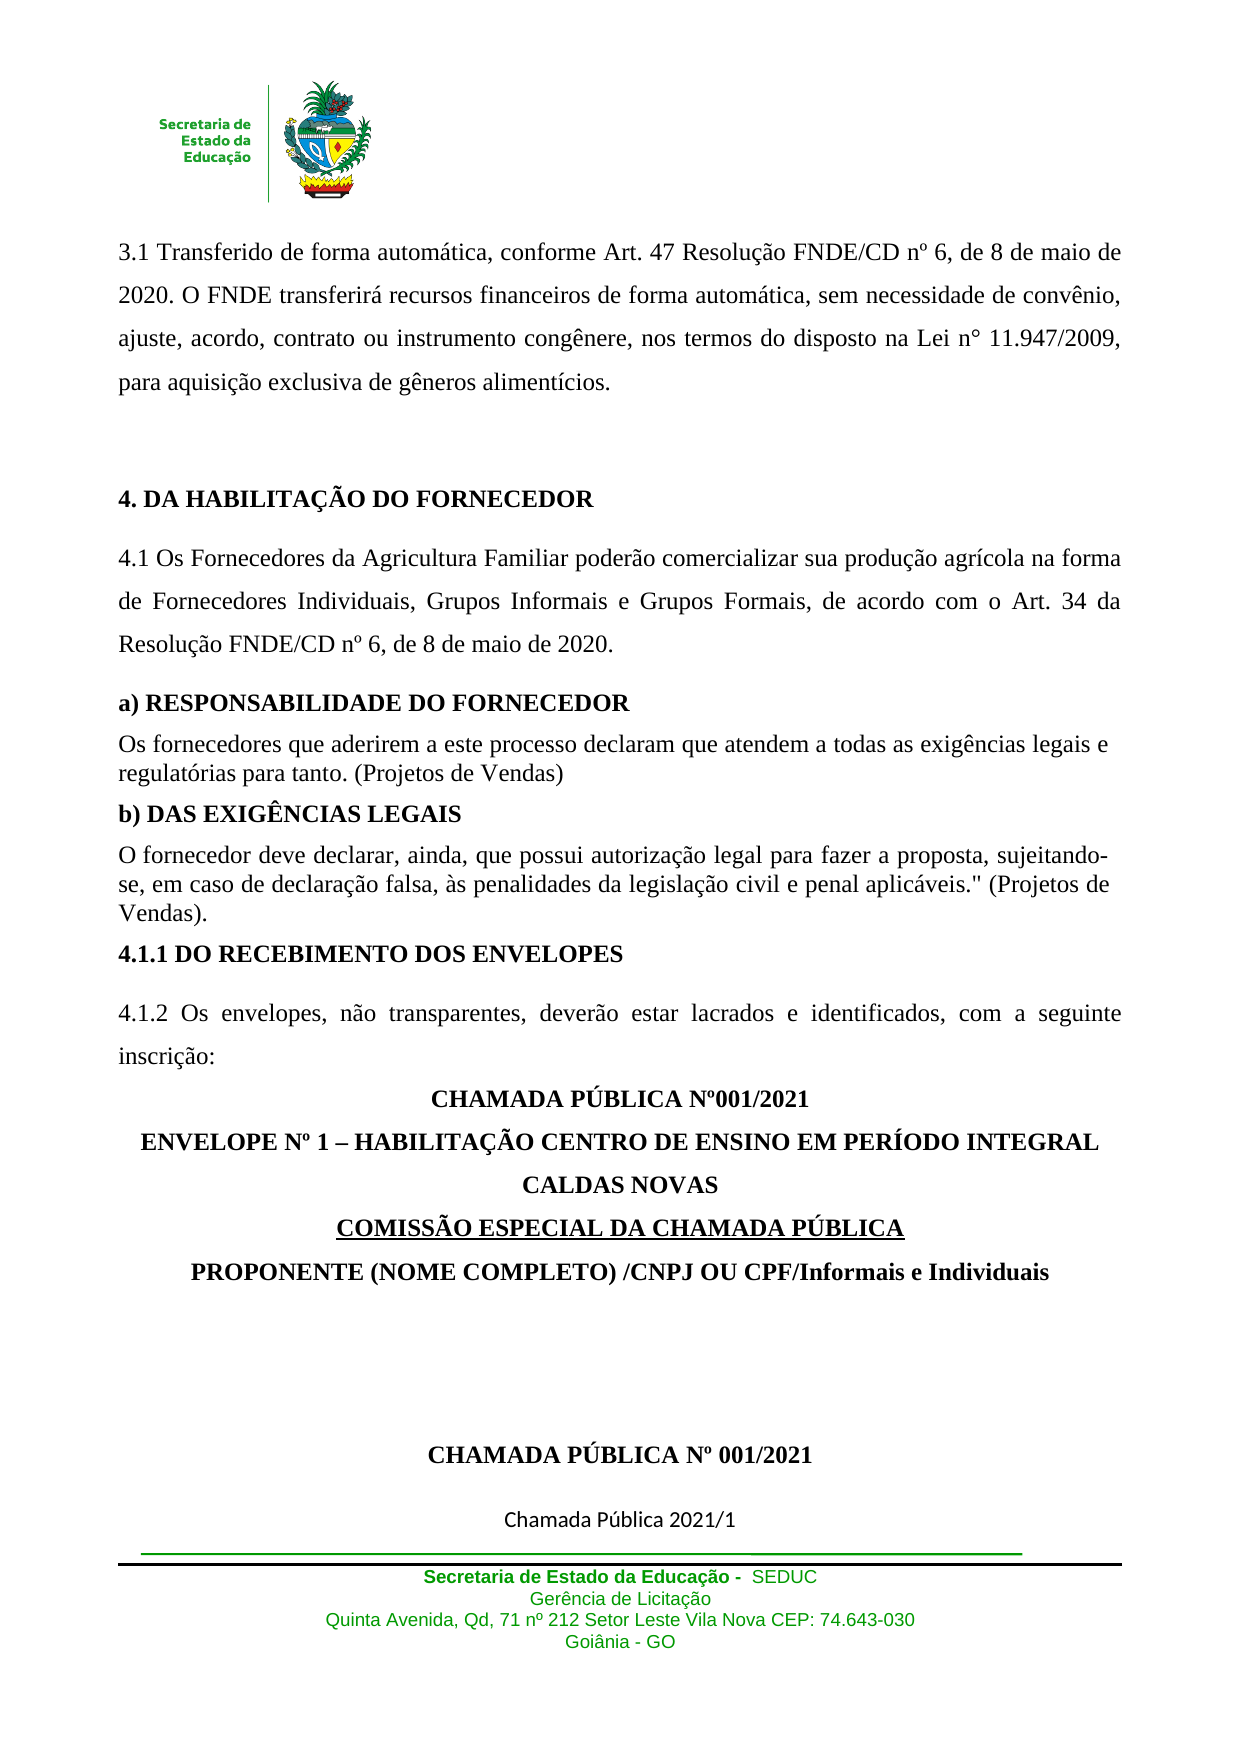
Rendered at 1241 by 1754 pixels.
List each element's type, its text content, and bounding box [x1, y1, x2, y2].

text COMISSÃO ESPECIAL DA CHAMADA PÚBLICA [118, 1213, 1122, 1242]
picture [118, 73, 412, 210]
text b) DAS EXIGÊNCIAS LEGAIS [118, 799, 1110, 828]
text 4. DA HABILITAÇÃO DO FORNECEDOR [118, 484, 1122, 513]
text ENVELOPE Nº 1 – HABILITAÇÃO CENTRO DE ENSINO EM PERÍODO INTEGRAL CALDAS NOVAS [118, 1127, 1122, 1199]
text 4.1.2 Os envelopes, não transparentes, deverão estar lacrados e identificados, com a seguinte inscrição: [118, 998, 1122, 1070]
text CHAMADA PÚBLICA Nº 001/2021 [118, 1440, 1122, 1468]
text Os fornecedores que aderirem a este processo declaram que atendem a todas as exigências legais e regulatórias para tanto. (Projetos de Vendas) [118, 729, 1110, 787]
text 4.1.1 DO RECEBIMENTO DOS ENVELOPES [118, 939, 1122, 968]
text CHAMADA PÚBLICA Nº001/2021 [118, 1084, 1122, 1113]
text 3.1 Transferido de forma automática, conforme Art. 47 Resolução FNDE/CD nº 6, de 8 de maio de 2020. O FNDE transferirá recursos financeiros de forma automática, sem necessidade de convênio, ajuste, acordo, contrato ou instrumento congênere, nos termos do disposto na Lei n° 11.947/2009, para aquisição exclusiva de gêneros alimentícios. [118, 237, 1122, 395]
text O fornecedor deve declarar, ainda, que possui autorização legal para fazer a proposta, sujeitando-se, em caso de declaração falsa, às penalidades da legislação civil e penal aplicáveis." (Projetos de Vendas). [118, 840, 1110, 927]
text a) RESPONSABILIDADE DO FORNECEDOR [118, 688, 1110, 717]
text PROPONENTE (NOME COMPLETO) /CNPJ OU CPF/Informais e Individuais [118, 1257, 1122, 1285]
text 4.1 Os Fornecedores da Agricultura Familiar poderão comercializar sua produção agrícola na forma de Fornecedores Individuais, Grupos Informais e Grupos Formais, de acordo com o Art. 34 da Resolução FNDE/CD nº 6, de 8 de maio de 2020. [118, 543, 1122, 658]
